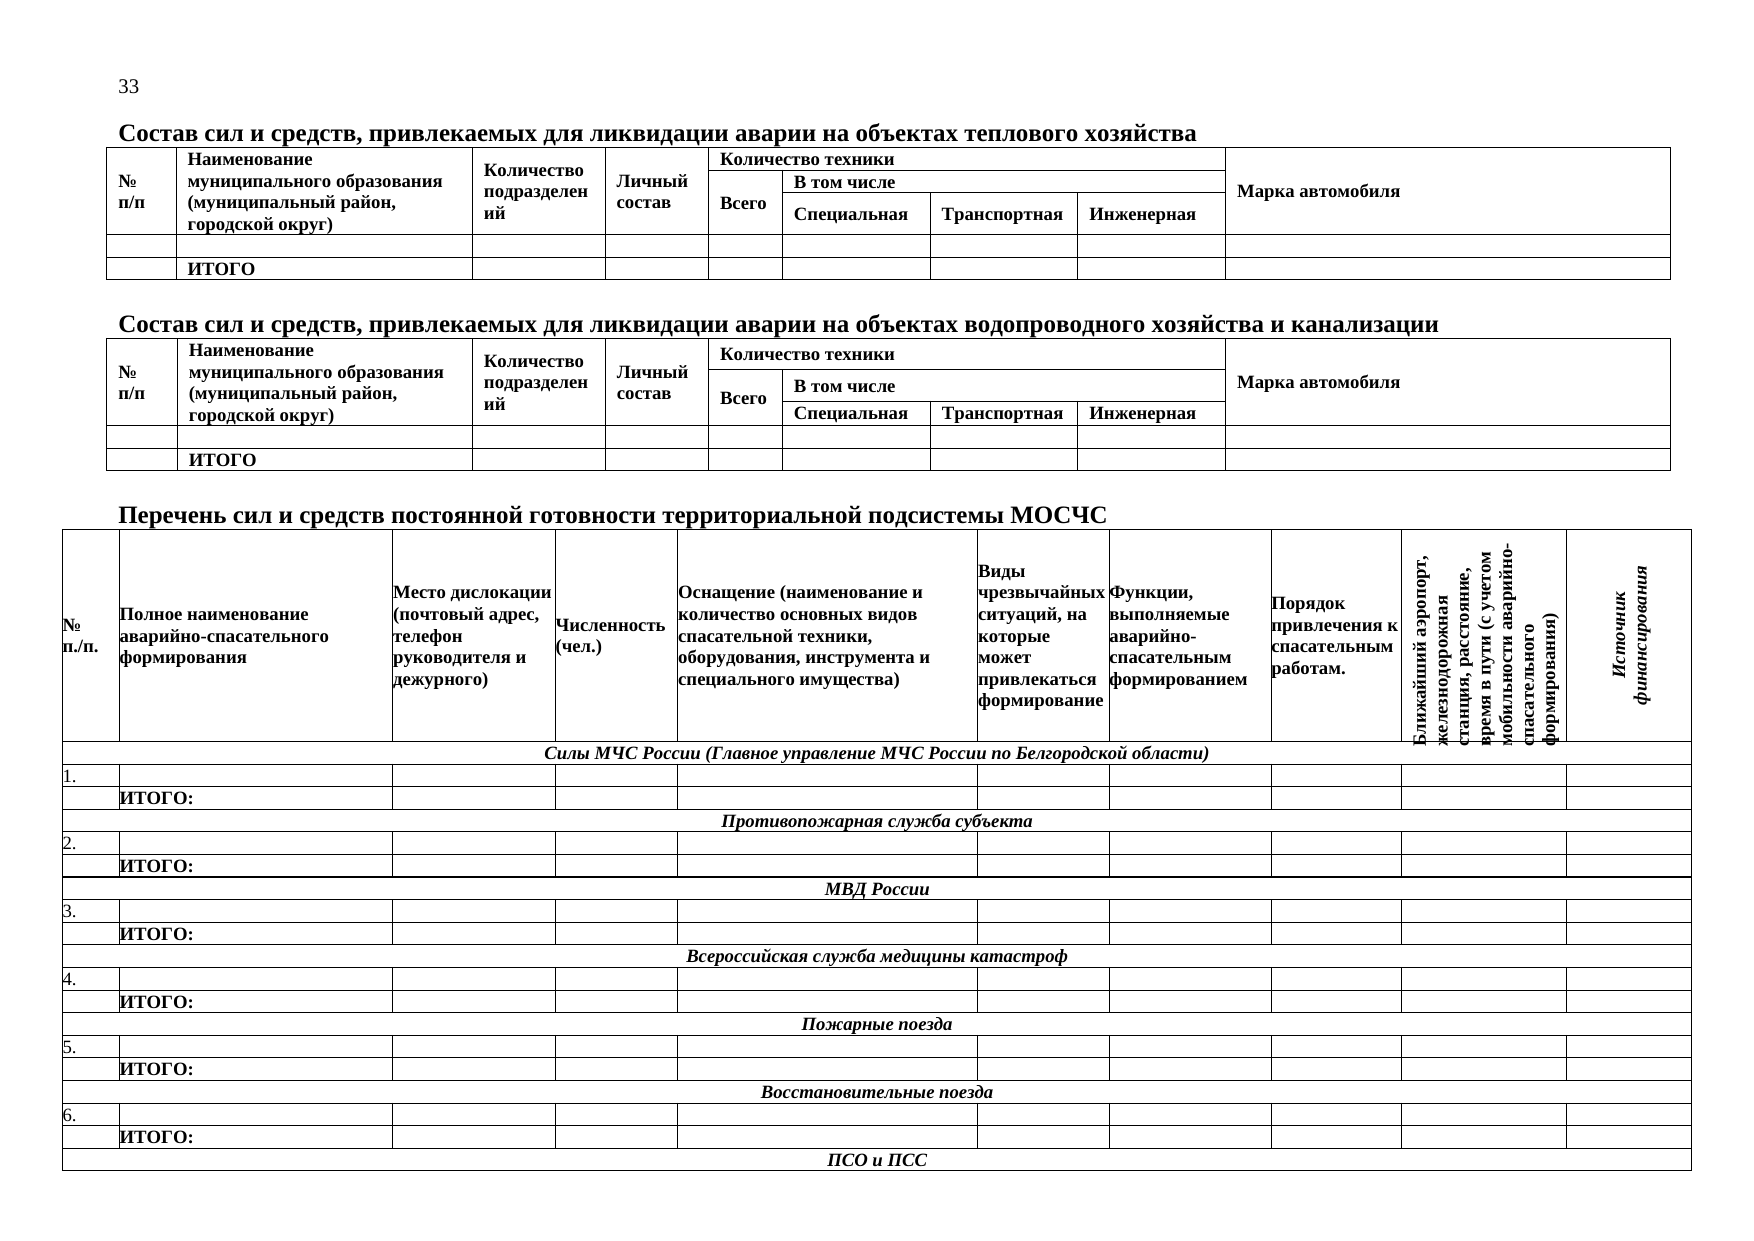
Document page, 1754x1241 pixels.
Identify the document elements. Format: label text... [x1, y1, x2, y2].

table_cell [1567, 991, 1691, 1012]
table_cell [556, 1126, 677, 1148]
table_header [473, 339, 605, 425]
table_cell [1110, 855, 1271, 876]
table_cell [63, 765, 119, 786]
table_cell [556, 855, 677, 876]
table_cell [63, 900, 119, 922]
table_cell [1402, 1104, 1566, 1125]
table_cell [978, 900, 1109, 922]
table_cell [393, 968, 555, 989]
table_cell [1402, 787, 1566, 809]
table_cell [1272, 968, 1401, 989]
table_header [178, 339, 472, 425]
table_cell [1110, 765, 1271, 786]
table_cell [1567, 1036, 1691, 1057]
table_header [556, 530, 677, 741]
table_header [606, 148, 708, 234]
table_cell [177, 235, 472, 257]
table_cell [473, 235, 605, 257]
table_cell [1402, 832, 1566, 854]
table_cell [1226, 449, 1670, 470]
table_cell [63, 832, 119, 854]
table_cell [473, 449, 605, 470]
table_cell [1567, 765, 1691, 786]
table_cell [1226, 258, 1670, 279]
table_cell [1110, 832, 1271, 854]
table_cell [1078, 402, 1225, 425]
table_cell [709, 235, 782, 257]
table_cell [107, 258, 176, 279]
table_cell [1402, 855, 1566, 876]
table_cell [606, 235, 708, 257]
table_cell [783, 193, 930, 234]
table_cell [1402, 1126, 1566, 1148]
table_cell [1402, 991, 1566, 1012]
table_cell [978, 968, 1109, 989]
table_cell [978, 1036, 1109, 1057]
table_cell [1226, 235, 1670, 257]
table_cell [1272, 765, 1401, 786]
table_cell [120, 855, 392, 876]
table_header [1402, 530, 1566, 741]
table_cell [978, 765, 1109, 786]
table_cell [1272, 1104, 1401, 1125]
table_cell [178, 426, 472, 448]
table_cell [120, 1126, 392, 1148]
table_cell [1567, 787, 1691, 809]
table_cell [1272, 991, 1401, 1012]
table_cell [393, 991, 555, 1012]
text Перечень сил и средств постоянной готовности территориальной подсистемы МОСЧС [118, 500, 1636, 529]
text Состав сил и средств, привлекаемых для ликвидации аварии на объектах теплового хозяйства [118, 118, 1636, 147]
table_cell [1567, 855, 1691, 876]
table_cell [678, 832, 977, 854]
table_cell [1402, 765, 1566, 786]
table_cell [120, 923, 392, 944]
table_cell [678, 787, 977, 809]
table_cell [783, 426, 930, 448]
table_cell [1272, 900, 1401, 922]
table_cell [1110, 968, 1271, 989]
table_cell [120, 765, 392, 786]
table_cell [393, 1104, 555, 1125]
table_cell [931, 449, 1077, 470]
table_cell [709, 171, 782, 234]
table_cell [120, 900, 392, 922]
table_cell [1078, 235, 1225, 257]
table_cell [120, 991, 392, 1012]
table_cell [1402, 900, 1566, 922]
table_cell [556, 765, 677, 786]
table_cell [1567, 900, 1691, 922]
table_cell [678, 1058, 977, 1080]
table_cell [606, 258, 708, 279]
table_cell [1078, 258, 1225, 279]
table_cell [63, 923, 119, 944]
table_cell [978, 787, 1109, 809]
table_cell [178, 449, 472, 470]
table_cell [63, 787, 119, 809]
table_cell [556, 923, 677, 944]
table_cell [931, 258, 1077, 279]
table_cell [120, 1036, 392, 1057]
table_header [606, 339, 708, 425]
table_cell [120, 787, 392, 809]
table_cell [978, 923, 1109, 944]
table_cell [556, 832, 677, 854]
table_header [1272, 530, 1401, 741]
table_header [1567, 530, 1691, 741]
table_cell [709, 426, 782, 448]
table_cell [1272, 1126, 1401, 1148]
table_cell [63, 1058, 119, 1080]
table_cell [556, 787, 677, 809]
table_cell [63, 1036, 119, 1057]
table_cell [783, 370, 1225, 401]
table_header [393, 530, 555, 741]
text Состав сил и средств, привлекаемых для ликвидации аварии на объектах водопроводного хозяйства и канализации [118, 309, 1636, 338]
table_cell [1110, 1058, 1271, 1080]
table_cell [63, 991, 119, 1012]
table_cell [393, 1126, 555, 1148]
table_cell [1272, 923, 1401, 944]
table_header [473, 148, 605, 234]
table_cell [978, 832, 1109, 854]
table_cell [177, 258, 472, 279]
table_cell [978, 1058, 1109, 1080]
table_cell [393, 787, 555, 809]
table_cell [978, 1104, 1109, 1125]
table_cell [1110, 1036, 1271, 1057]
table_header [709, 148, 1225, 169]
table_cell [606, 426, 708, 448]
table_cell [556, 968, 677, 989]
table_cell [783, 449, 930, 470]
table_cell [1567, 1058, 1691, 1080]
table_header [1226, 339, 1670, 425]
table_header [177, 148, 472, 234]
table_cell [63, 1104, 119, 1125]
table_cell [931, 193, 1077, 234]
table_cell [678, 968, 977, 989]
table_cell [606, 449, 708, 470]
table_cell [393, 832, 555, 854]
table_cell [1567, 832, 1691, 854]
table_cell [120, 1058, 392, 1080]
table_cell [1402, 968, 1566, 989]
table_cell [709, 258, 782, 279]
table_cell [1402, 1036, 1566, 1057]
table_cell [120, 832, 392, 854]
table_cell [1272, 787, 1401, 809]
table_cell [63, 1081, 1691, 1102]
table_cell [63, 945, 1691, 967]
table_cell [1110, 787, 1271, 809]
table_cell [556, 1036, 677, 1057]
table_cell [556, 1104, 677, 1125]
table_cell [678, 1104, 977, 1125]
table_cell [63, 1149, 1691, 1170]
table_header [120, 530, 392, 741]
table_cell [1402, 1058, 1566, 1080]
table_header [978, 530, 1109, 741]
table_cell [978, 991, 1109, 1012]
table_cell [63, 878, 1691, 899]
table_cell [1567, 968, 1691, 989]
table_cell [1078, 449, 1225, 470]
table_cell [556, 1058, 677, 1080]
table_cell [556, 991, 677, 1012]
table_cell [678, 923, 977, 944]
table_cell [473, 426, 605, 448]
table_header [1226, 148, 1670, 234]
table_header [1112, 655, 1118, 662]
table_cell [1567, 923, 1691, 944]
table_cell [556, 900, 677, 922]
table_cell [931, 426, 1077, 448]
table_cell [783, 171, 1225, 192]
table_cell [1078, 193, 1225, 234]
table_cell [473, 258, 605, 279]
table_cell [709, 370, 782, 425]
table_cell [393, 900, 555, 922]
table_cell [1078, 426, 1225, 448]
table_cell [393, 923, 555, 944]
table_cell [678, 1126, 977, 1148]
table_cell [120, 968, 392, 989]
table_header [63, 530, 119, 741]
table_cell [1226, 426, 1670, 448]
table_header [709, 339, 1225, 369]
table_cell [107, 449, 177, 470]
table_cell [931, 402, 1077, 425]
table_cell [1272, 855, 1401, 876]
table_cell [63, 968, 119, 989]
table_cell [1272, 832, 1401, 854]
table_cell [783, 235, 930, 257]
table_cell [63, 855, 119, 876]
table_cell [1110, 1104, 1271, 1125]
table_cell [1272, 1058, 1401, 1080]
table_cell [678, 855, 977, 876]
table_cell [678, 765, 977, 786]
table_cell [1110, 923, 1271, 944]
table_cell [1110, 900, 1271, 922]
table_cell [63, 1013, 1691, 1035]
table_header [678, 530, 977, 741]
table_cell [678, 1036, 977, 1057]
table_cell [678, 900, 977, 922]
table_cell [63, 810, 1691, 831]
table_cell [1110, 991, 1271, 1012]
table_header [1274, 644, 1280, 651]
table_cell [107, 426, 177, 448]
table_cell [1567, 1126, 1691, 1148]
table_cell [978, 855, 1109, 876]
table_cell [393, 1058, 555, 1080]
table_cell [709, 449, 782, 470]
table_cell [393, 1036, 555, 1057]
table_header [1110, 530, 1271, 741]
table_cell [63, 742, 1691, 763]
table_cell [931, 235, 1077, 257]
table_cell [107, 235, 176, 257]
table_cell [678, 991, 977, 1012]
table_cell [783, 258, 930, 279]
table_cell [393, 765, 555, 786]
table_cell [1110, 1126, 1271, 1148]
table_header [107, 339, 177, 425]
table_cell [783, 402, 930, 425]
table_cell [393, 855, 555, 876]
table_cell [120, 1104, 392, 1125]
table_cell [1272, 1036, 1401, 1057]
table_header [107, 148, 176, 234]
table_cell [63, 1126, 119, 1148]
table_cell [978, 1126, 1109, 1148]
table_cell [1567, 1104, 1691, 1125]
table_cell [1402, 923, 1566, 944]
